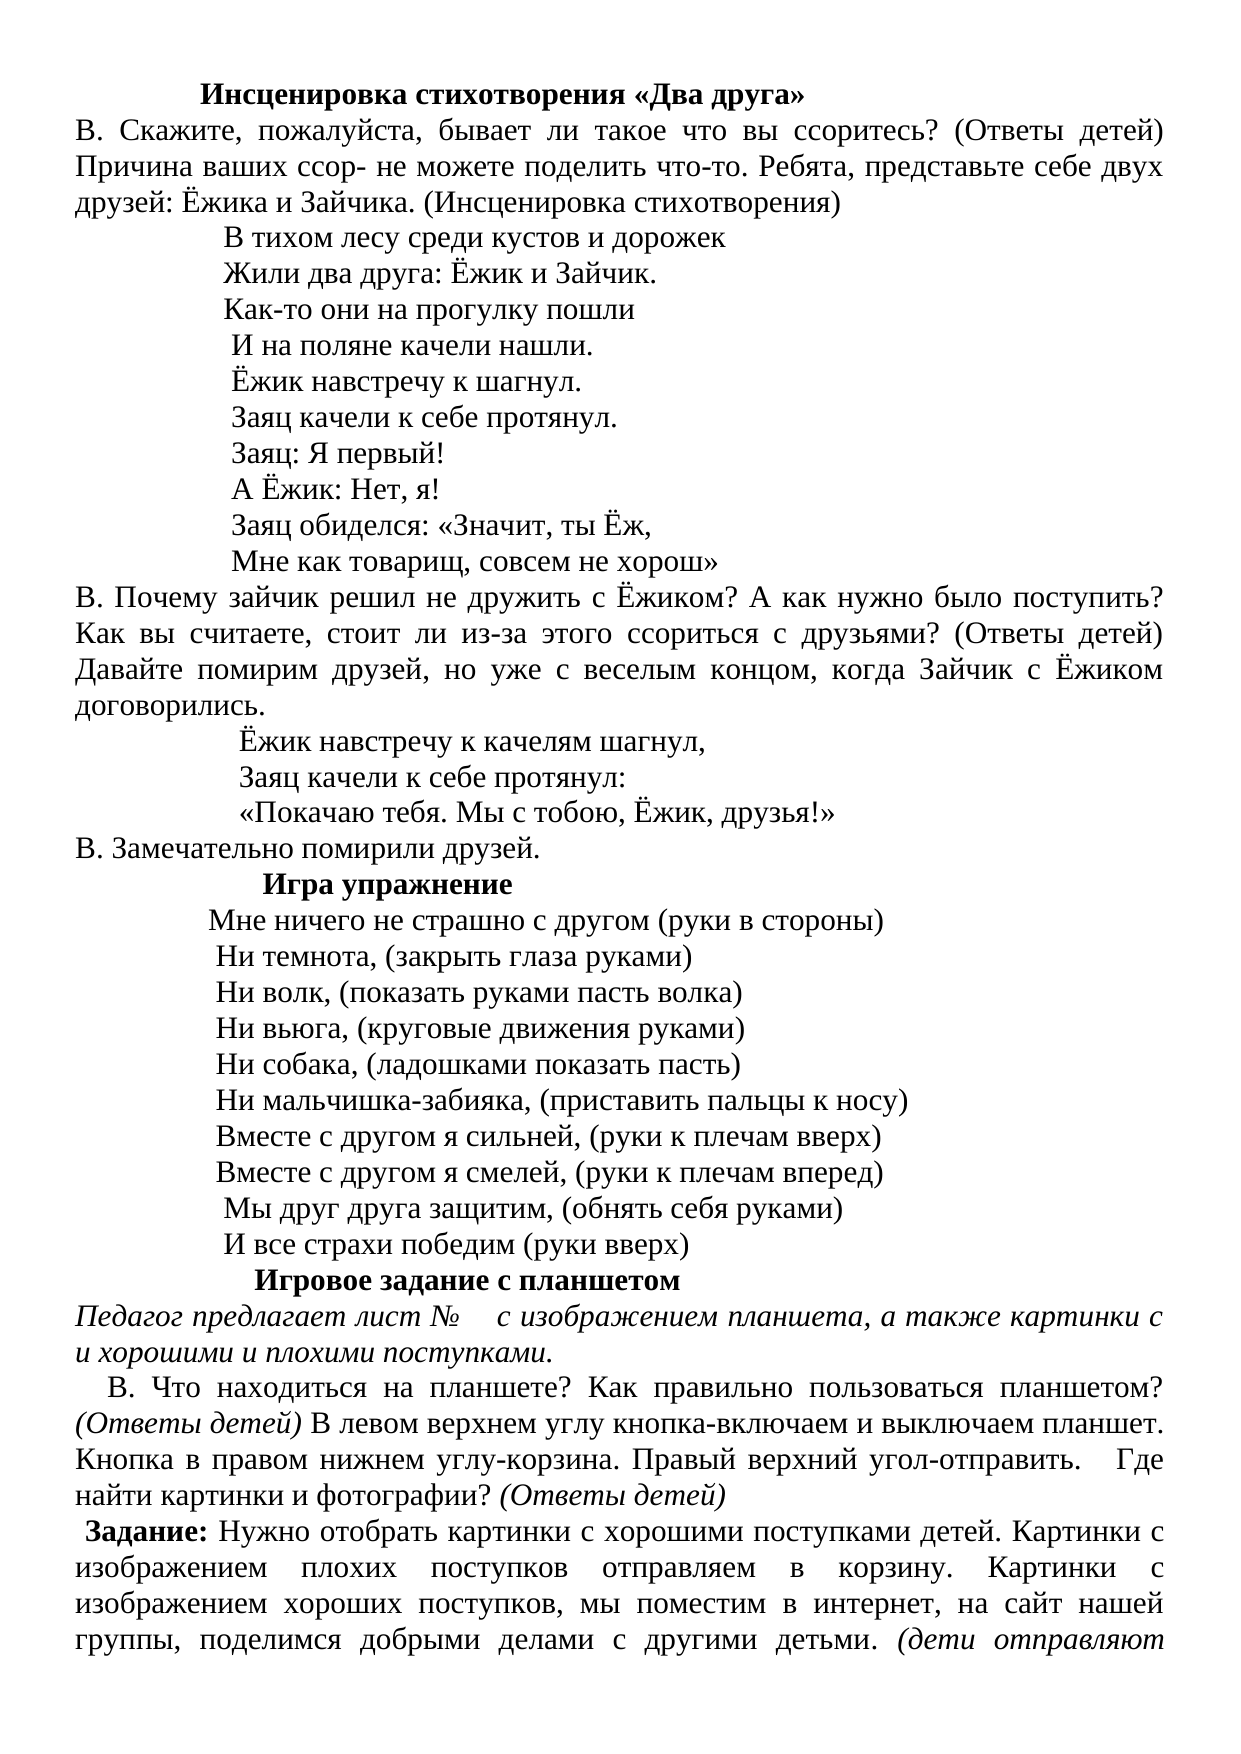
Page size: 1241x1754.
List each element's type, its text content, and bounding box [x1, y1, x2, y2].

text Вместе с другом я сильней, (руки к плечам вверх) [75, 1117, 1165, 1153]
text Заяц качели к себе протянул. [75, 398, 1165, 434]
text Ёжик навстречу к шагнул. [75, 362, 1165, 398]
text Заяц обиделся: «Значит, ты Ёж, [75, 506, 1165, 542]
text Игра упражнение [75, 866, 1165, 902]
text В. Что находиться на планшете? Как правильно пользоваться планшетом? (Ответы детей) В левом верхнем углу кнопка-включаем и выключаем планшет. Кнопка в правом нижнем углу-корзина. Правый верхний угол-отправить. Где найти картинки и фотографии? (Ответы детей) [75, 1369, 1165, 1512]
text Ёжик навстречу к качелям шагнул, [75, 722, 1165, 758]
text Заяц качели к себе протянул: [75, 758, 1165, 794]
text И на поляне качели нашли. [75, 327, 1165, 362]
text Инсценировка стихотворения «Два друга» [75, 75, 1165, 111]
text Жили два друга: Ёжик и Зайчик. [75, 255, 1165, 291]
text В. Замечательно помирили друзей. [75, 830, 1165, 866]
text Педагог предлагает лист № с изображением планшета, а также картинки с и хорошими и плохими поступками. [75, 1297, 1165, 1369]
text «Покачаю тебя. Мы с тобою, Ёжик, друзья!» [75, 794, 1165, 830]
text И все страхи победим (руки вверх) [75, 1225, 1165, 1261]
text Как-то они на прогулку пошли [75, 291, 1165, 327]
text В. Скажите, пожалуйста, бывает ли такое что вы ссоритесь? (Ответы детей) Причина ваших ссор- не можете поделить что-то. Ребята, представьте себе двух друзей: Ёжика и Зайчика. (Инсценировка стихотворения) [75, 111, 1165, 219]
text Ни вьюга, (круговые движения руками) [75, 1009, 1165, 1045]
text Ни волк, (показать руками пасть волка) [75, 973, 1165, 1009]
text Мне как товарищ, совсем не хорош» [75, 542, 1165, 578]
text В тихом лесу среди кустов и дорожек [75, 219, 1165, 255]
text Мне ничего не страшно с другом (руки в стороны) [75, 902, 1165, 937]
text Вместе с другом я смелей, (руки к плечам вперед) [75, 1153, 1165, 1189]
text Ни мальчишка-забияка, (приставить пальцы к носу) [75, 1081, 1165, 1117]
text Мы друг друга защитим, (обнять себя руками) [75, 1189, 1165, 1225]
text Ни темнота, (закрыть глаза руками) [75, 937, 1165, 973]
text Игровое задание с планшетом [75, 1261, 1165, 1297]
text Заяц: Я первый! [75, 434, 1165, 470]
text Ни собака, (ладошками показать пасть) [75, 1045, 1165, 1081]
text В. Почему зайчик решил не дружить с Ёжиком? А как нужно было поступить? Как вы считаете, стоит ли из-за этого ссориться с друзьями? (Ответы детей) Давайте помирим друзей, но уже с веселым концом, когда Зайчик с Ёжиком договорились. [75, 578, 1165, 722]
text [75, 1512, 1165, 1656]
text А Ёжик: Нет, я! [75, 470, 1165, 506]
